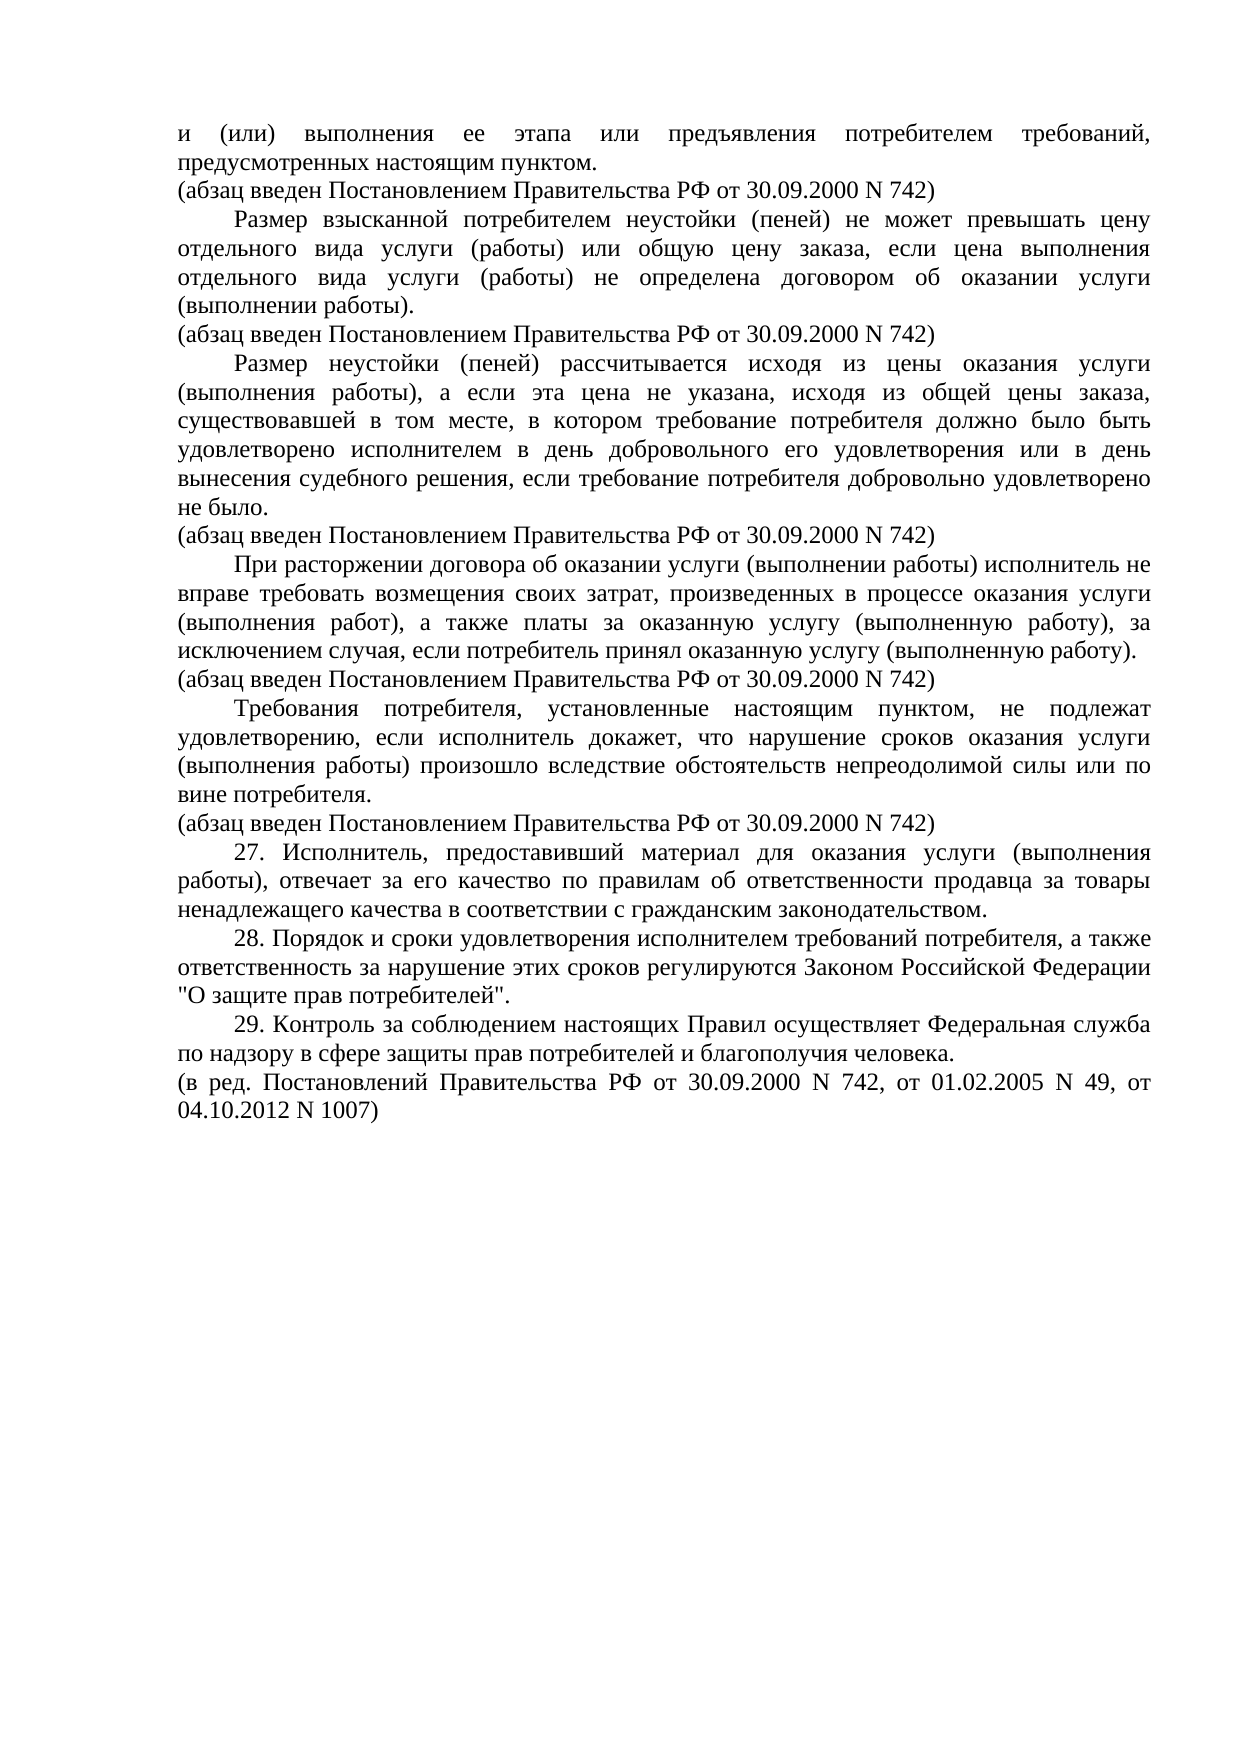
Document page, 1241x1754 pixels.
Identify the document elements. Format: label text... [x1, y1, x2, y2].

text 28. Порядок и сроки удовлетворения исполнителем требований потребителя, а также ответственность за нарушение этих сроков регулируются Законом Российской Федерации "О защите прав потребителей". [177, 923, 1152, 1009]
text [177, 118, 1152, 176]
text 27. Исполнитель, предоставивший материал для оказания услуги (выполнения работы), отвечает за его качество по правилам об ответственности продавца за товары ненадлежащего качества в соответствии с гражданским законодательством. [177, 837, 1152, 923]
text (абзац введен Постановлением Правительства РФ от 30.09.2000 N 742) [177, 319, 1152, 348]
text При расторжении договора об оказании услуги (выполнении работы) исполнитель не вправе требовать возмещения своих затрат, произведенных в процессе оказания услуги (выполнения работ), а также платы за оказанную услугу (выполненную работу), за исключением случая, если потребитель принял оказанную услугу (выполненную работу). [177, 549, 1152, 664]
text (абзац введен Постановлением Правительства РФ от 30.09.2000 N 742) [177, 521, 1152, 549]
text 29. Контроль за соблюдением настоящих Правил осуществляет Федеральная служба по надзору в сфере защиты прав потребителей и благополучия человека. [177, 1009, 1152, 1067]
text (абзац введен Постановлением Правительства РФ от 30.09.2000 N 742) [177, 808, 1152, 837]
text Размер взысканной потребителем неустойки (пеней) не может превышать цену отдельного вида услуги (работы) или общую цену заказа, если цена выполнения отдельного вида услуги (работы) не определена договором об оказании услуги (выполнении работы). [177, 204, 1152, 319]
text (абзац введен Постановлением Правительства РФ от 30.09.2000 N 742) [177, 176, 1152, 204]
text (в ред. Постановлений Правительства РФ от 30.09.2000 N 742, от 01.02.2005 N 49, от 04.10.2012 N 1007) [177, 1067, 1152, 1124]
text (абзац введен Постановлением Правительства РФ от 30.09.2000 N 742) [177, 664, 1152, 693]
text Требования потребителя, установленные настоящим пунктом, не подлежат удовлетворению, если исполнитель докажет, что нарушение сроков оказания услуги (выполнения работы) произошло вследствие обстоятельств непреодолимой силы или по вине потребителя. [177, 693, 1152, 808]
text Размер неустойки (пеней) рассчитывается исходя из цены оказания услуги (выполнения работы), а если эта цена не указана, исходя из общей цены заказа, существовавшей в том месте, в котором требование потребителя должно было быть удовлетворено исполнителем в день добровольного его удовлетворения или в день вынесения судебного решения, если требование потребителя добровольно удовлетворено не было. [177, 348, 1152, 521]
